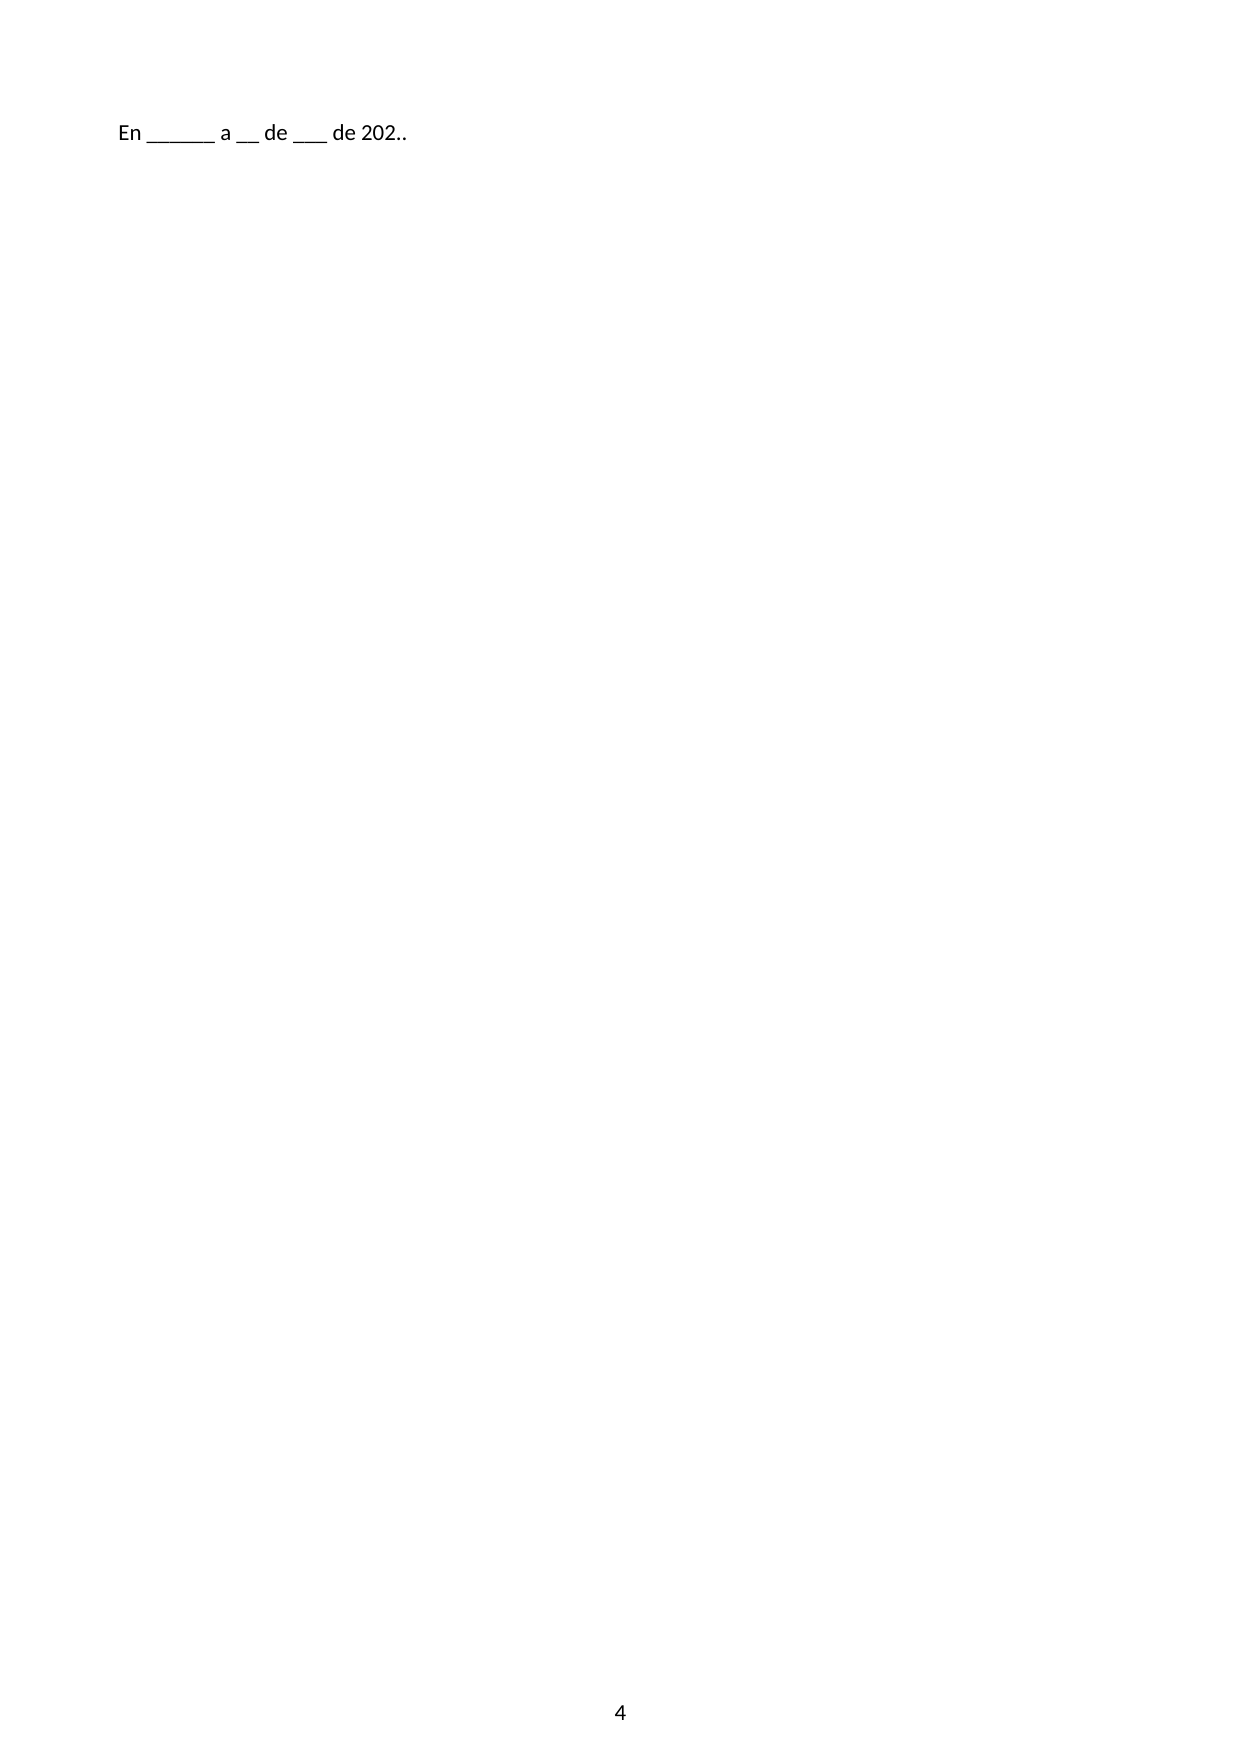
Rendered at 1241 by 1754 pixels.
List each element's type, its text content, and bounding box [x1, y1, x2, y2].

text En ______ a __ de ___ de 202.. [118, 118, 1122, 146]
